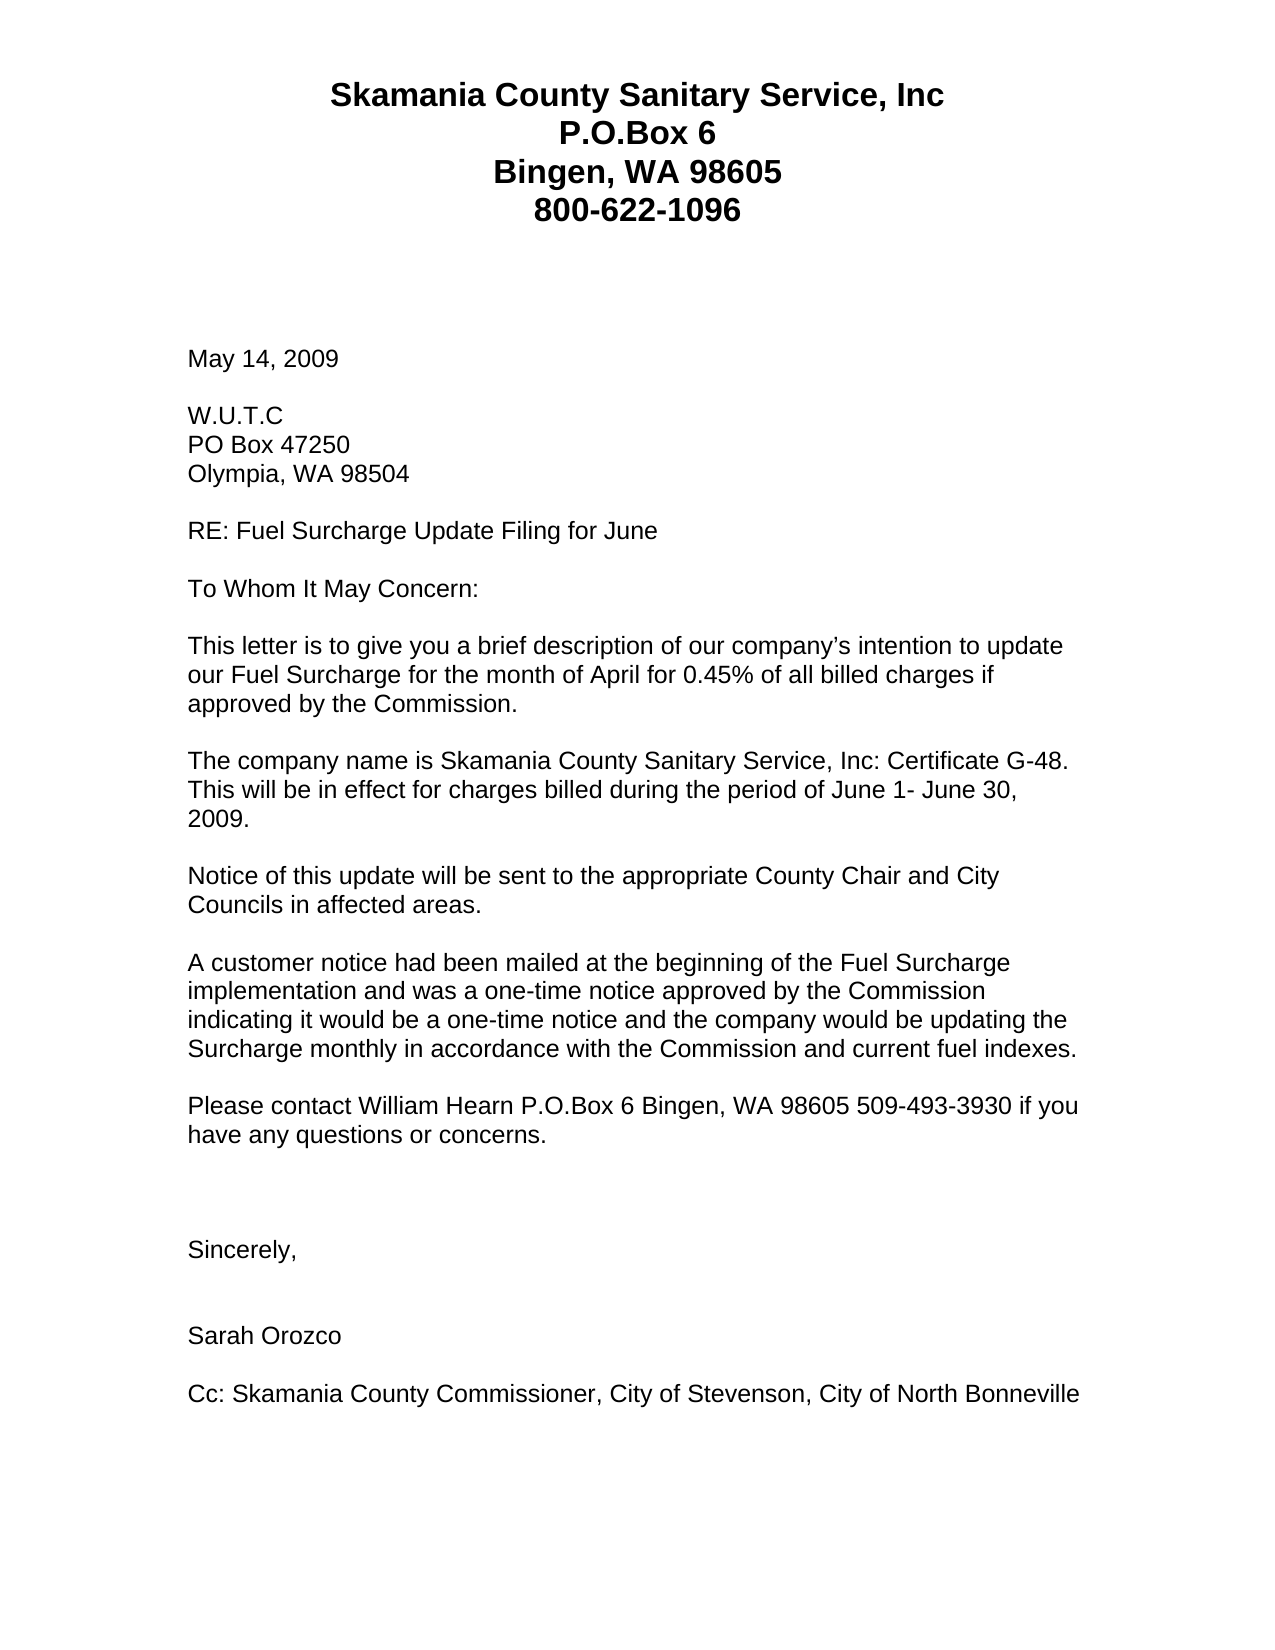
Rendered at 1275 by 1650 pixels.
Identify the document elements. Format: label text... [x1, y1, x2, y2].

text The company name is Skamania County Sanitary Service, Inc: Certificate G-48. This will be in effect for charges billed during the period of June 1- June 30, 2009. [187, 746, 1087, 832]
text This letter is to give you a brief description of our company’s intention to update our Fuel Surcharge for the month of April for 0.45% of all billed charges if approved by the Commission. [187, 631, 1087, 717]
text Notice of this update will be sent to the appropriate and City Councils in affected areas. [187, 861, 1087, 919]
text Please contact William Hearn 509-493-3930 if you have any questions or concerns. [187, 1091, 1087, 1149]
text Sarah Orozco [187, 1321, 1087, 1350]
text To Whom It May Concern: [187, 574, 1087, 602]
text Cc: Commissioner, City of , City of [187, 1379, 1087, 1407]
text A customer notice had been mailed at the beginning of the Fuel Surcharge implementation and was a one-time notice approved by the Commission indicating it would be a one-time notice and the company would be updating the Surcharge monthly in accordance with the Commission and current fuel indexes. [187, 947, 1087, 1062]
text Sincerely, [187, 1235, 1087, 1264]
text May 14, 2009 [187, 344, 1087, 372]
text RE: Fuel Surcharge Update Filing for June [187, 516, 1087, 545]
text W.U.T.C [187, 401, 1087, 430]
